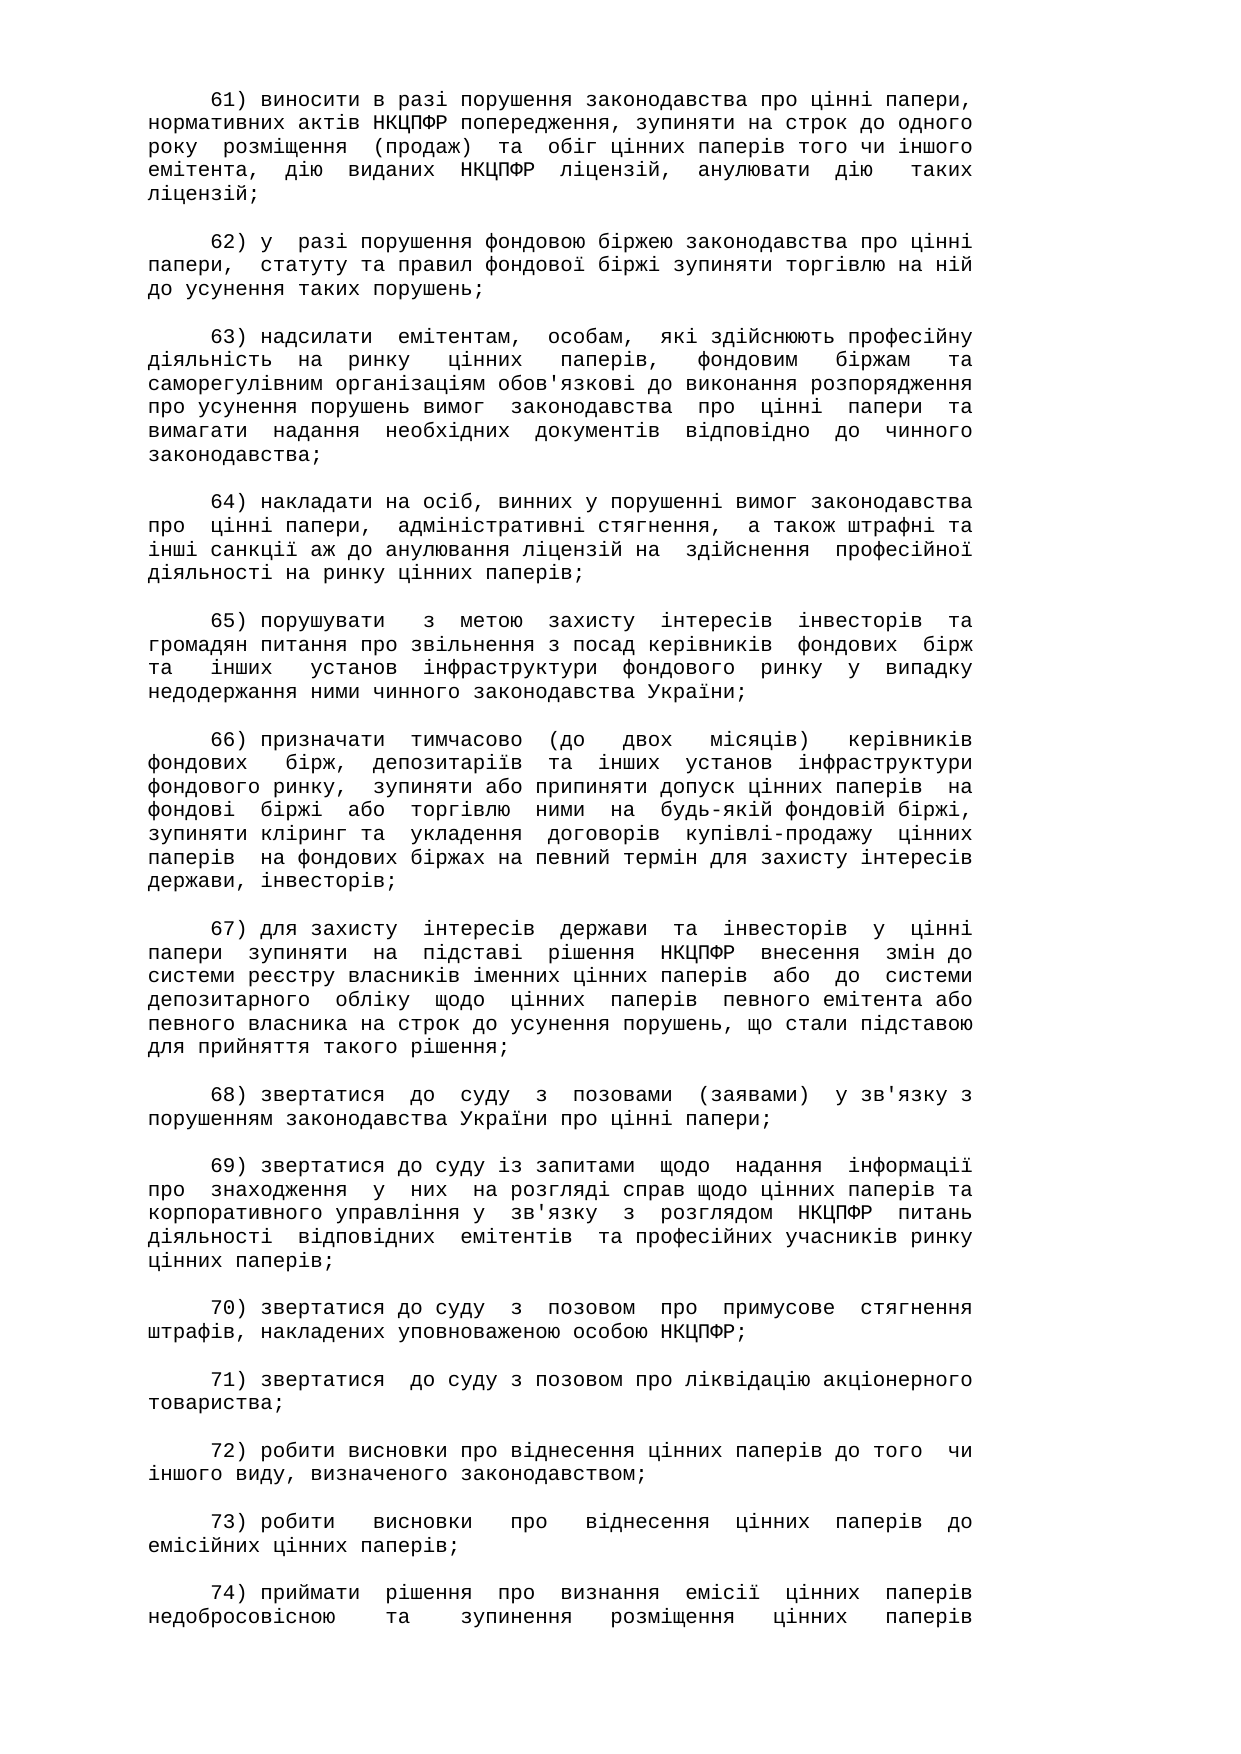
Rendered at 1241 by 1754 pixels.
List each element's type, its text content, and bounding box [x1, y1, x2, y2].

text 67) для захисту інтересів держави та інвесторів у цінні папери зупиняти на підставі рішення НКЦПФР внесення змін до системи реєстру власників іменних цінних паперів або до системи депозитарного обліку щодо цінних паперів певного емітента або певного власника на строк до усунення порушень, що стали підставою для прийняття такого рішення; [148, 918, 1152, 1084]
text 69) звертатися до суду із запитами щодо надання інформації про знаходження у них на розгляді справ щодо цінних паперів та корпоративного управління у зв'язку з розглядом НКЦПФР питань діяльності відповідних емітентів та професійних учасників ринку цінних паперів; [148, 1155, 1152, 1297]
text 73) робити висновки про віднесення цінних паперів до емісійних цінних паперів; [148, 1511, 1152, 1582]
text 65) порушувати з метою захисту інтересів інвесторів та громадян питання про звільнення з посад керівників фондових бірж та інших установ інфраструктури фондового ринку у випадку недодержання ними чинного законодавства України; [148, 610, 1152, 728]
text 70) звертатися до суду з позовом про примусове стягнення штрафів, накладених уповноваженою особою НКЦПФР; [148, 1297, 1152, 1368]
text 66) призначати тимчасово (до двох місяців) керівників фондових бірж, депозитаріїв та інших установ інфраструктури фондового ринку, зупиняти або припиняти допуск цінних паперів на фондові біржі або торгівлю ними на будь-якій фондовій біржі, зупиняти кліринг та укладення договорів купівлі-продажу цінних паперів на фондових біржах на певний термін для захисту інтересів держави, інвесторів; [148, 728, 1152, 918]
text 68) звертатися до суду з позовами (заявами) у зв'язку з порушенням законодавства України про цінні папери; [148, 1084, 1152, 1155]
text 71) звертатися до суду з позовом про ліквідацію акціонерного товариства; [148, 1368, 1152, 1440]
text 72) робити висновки про віднесення цінних паперів до того чи іншого виду, визначеного законодавством; [148, 1440, 1152, 1511]
text 63) надсилати емітентам, особам, які здійснюють професійну діяльність на ринку цінних паперів, фондовим біржам та саморегулівним організаціям обов'язкові до виконання розпорядження про усунення порушень вимог законодавства про цінні папери та вимагати надання необхідних документів відповідно до чинного законодавства; [148, 326, 1152, 491]
text 61) виносити в разі порушення законодавства про цінні папери, нормативних актів НКЦПФР попередження, зупиняти на строк до одного року розміщення (продаж) та обіг цінних паперів того чи іншого емітента, дію виданих НКЦПФР ліцензій, анулювати дію таких ліцензій; [148, 88, 1152, 231]
text 62) у разі порушення фондовою біржею законодавства про цінні папери, статуту та правил фондової біржі зупиняти торгівлю на ній до усунення таких порушень; [148, 231, 1152, 326]
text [148, 1582, 1152, 1629]
text 64) накладати на осіб, винних у порушенні вимог законодавства про цінні папери, адміністративні стягнення, а також штрафні та інші санкції аж до анулювання ліцензій на здійснення професійної діяльності на ринку цінних паперів; [148, 491, 1152, 610]
